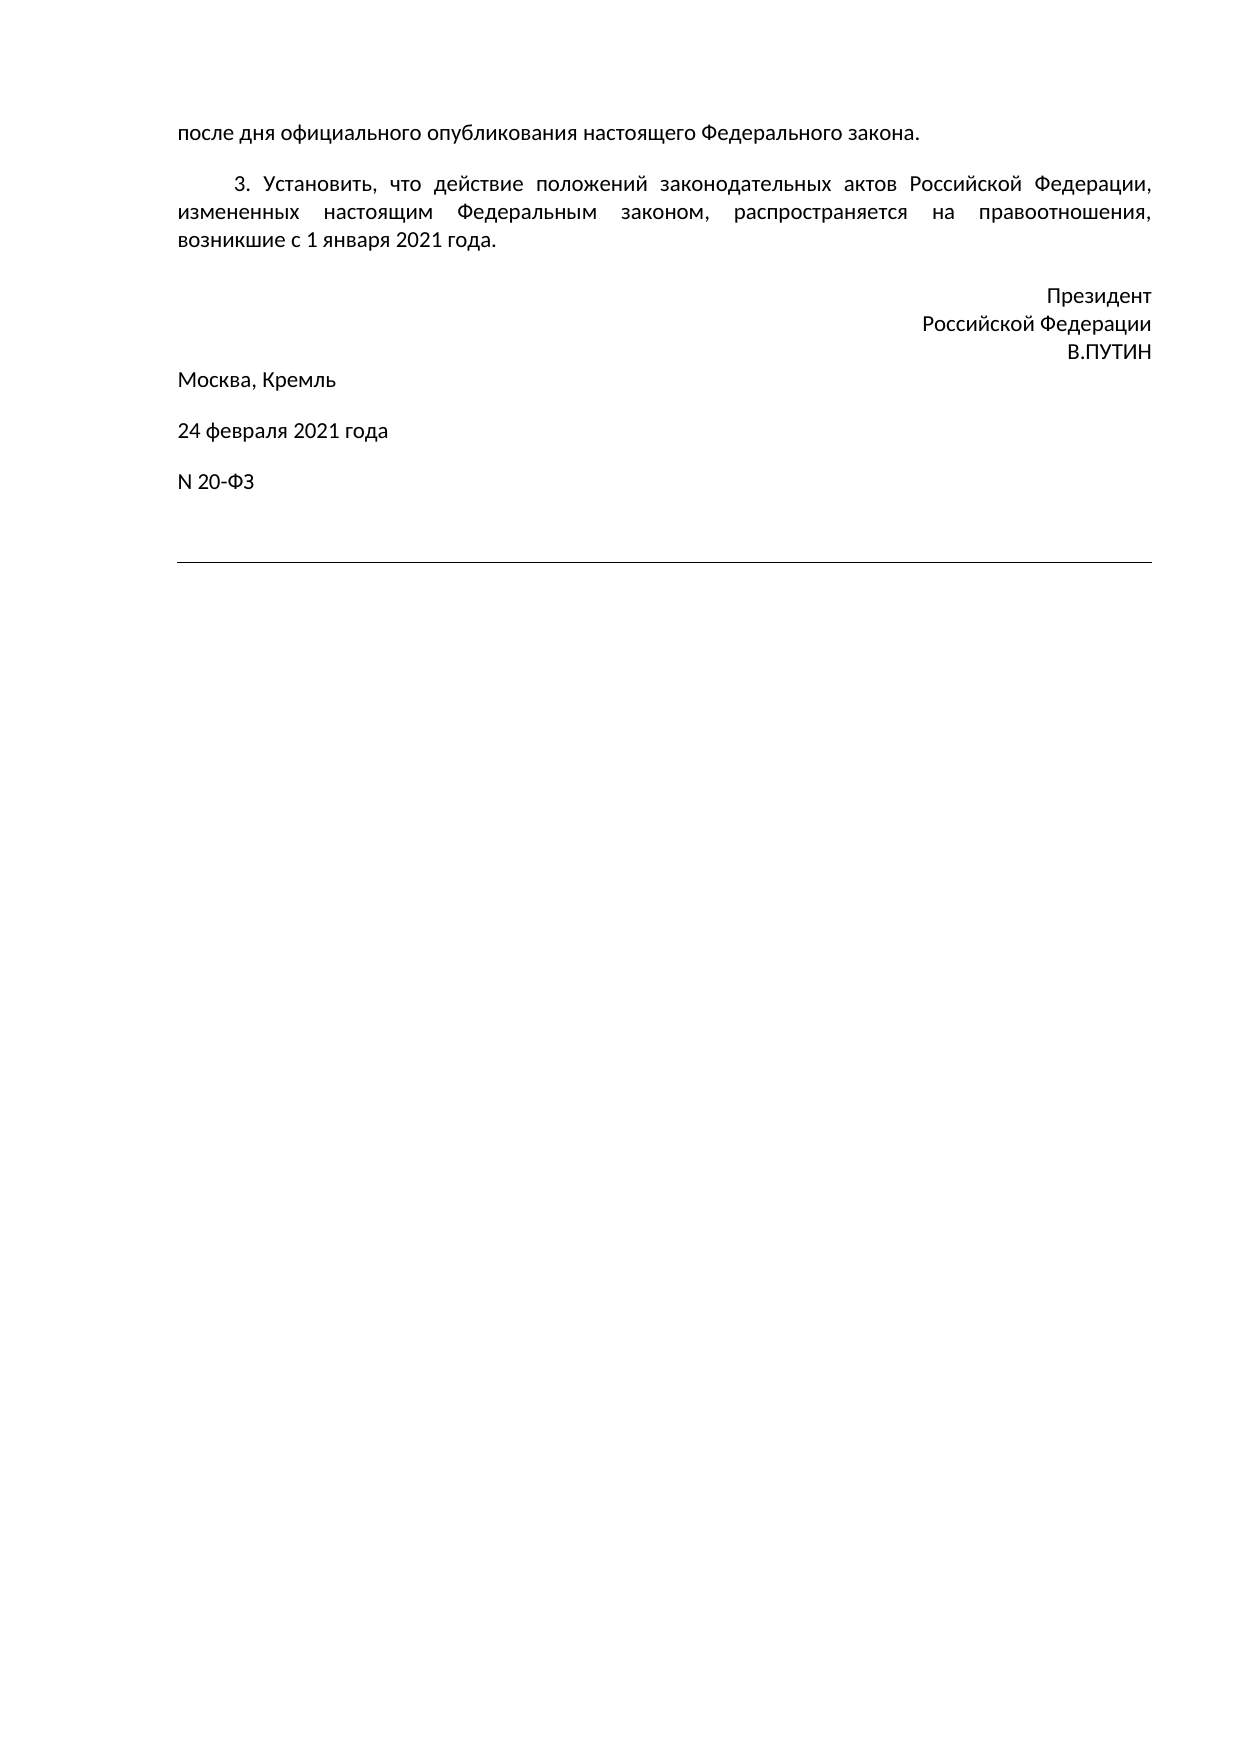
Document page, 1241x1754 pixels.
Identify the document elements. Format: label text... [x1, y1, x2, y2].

text В.ПУТИН [177, 337, 1152, 365]
text Президент [177, 281, 1152, 309]
text Москва, Кремль [177, 365, 1152, 393]
text Российской Федерации [177, 309, 1152, 337]
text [177, 118, 1152, 146]
text N 20-ФЗ [177, 467, 1152, 495]
text 24 февраля 2021 года [177, 416, 1152, 444]
text 3. Установить, что действие положений законодательных актов Российской Федерации, измененных настоящим Федеральным законом, распространяется на правоотношения, возникшие с 1 января 2021 года. [177, 169, 1152, 253]
